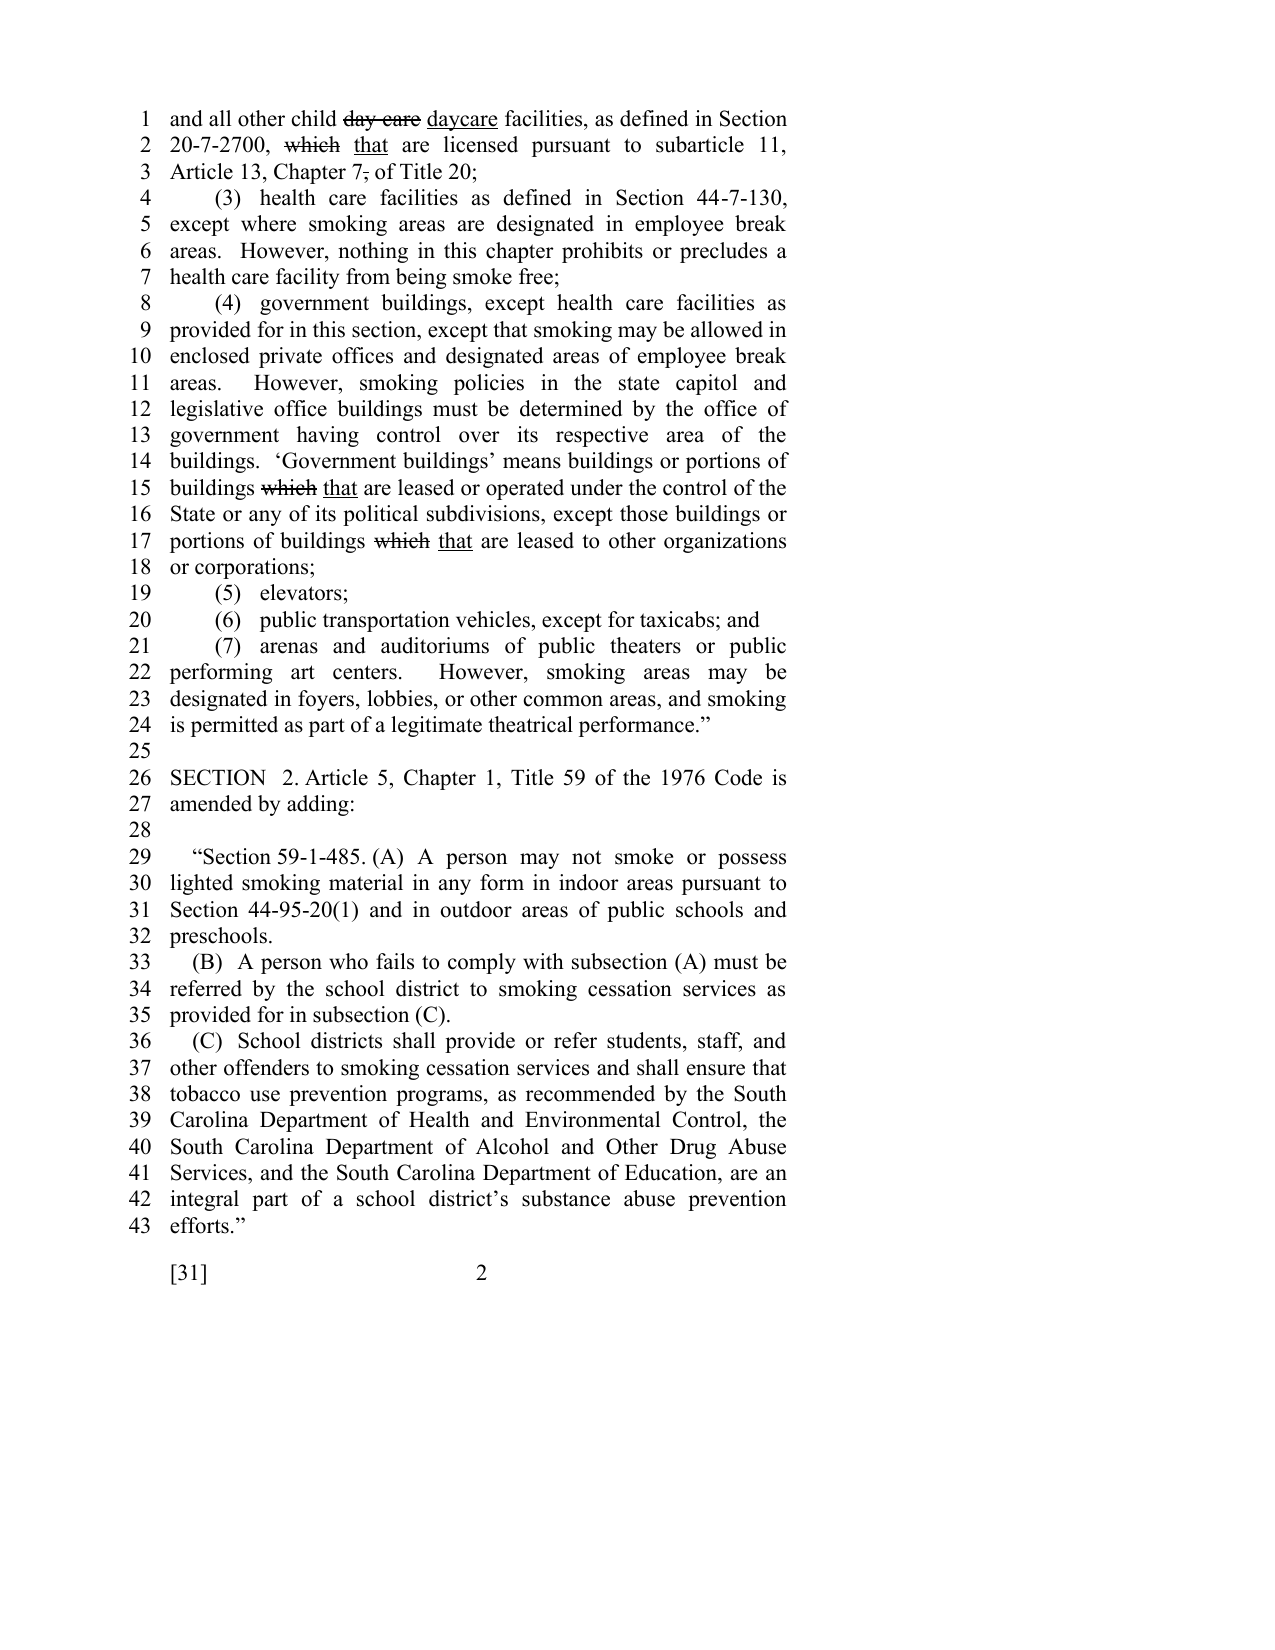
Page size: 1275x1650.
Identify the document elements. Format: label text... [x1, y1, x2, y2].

text SECTION 2. Article 5, Chapter 1, Title 59 of the 1976 Code is amended by adding: [169, 764, 787, 817]
text (B) A person who fails to comply with subsection (A) must be referred by the school district to smoking cessation services as provided for in subsection (C). [169, 948, 787, 1027]
text “Section 59-1-485. (A) A person may not smoke or possess lighted smoking material in any form in indoor areas pursuant to Section 44-95-20(1) and in outdoor areas of public schools and preschools. [169, 843, 787, 948]
text (5) elevators; [169, 579, 787, 606]
text (4) government buildings, except health care facilities as provided for in this section, except that smoking may be allowed in enclosed private offices and designated areas of employee break areas. However, smoking policies in the state capitol and legislative office buildings must be determined by the office of government having control over its respective area of the buildings. ‘Government buildings’ means buildings or portions of buildings which that are leased or operated under the control of the State or any of its political subdivisions, except those buildings or portions of buildings which that are leased to other organizations or corporations; [169, 289, 787, 579]
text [169, 105, 787, 184]
text (C) School districts shall provide or refer students, staff, and other offenders to smoking cessation services and shall ensure that tobacco use prevention programs, as recommended by the South Carolina Department of Health and Environmental Control, the South Carolina Department of Alcohol and Other Drug Abuse Services, and the South Carolina Department of Education, are an integral part of a school district’s substance abuse prevention efforts.” [169, 1027, 787, 1238]
text (6) public transportation vehicles, except for taxicabs; and [169, 606, 787, 632]
text (3) health care facilities as defined in Section 44-7-130, except where smoking areas are designated in employee break areas. However, nothing in this chapter prohibits or precludes a health care facility from being smoke free; [169, 184, 787, 289]
text (7) arenas and auditoriums of public theaters or public performing art centers. However, smoking areas may be designated in foyers, lobbies, or other common areas, and smoking is permitted as part of a legitimate theatrical performance.” [169, 632, 787, 737]
